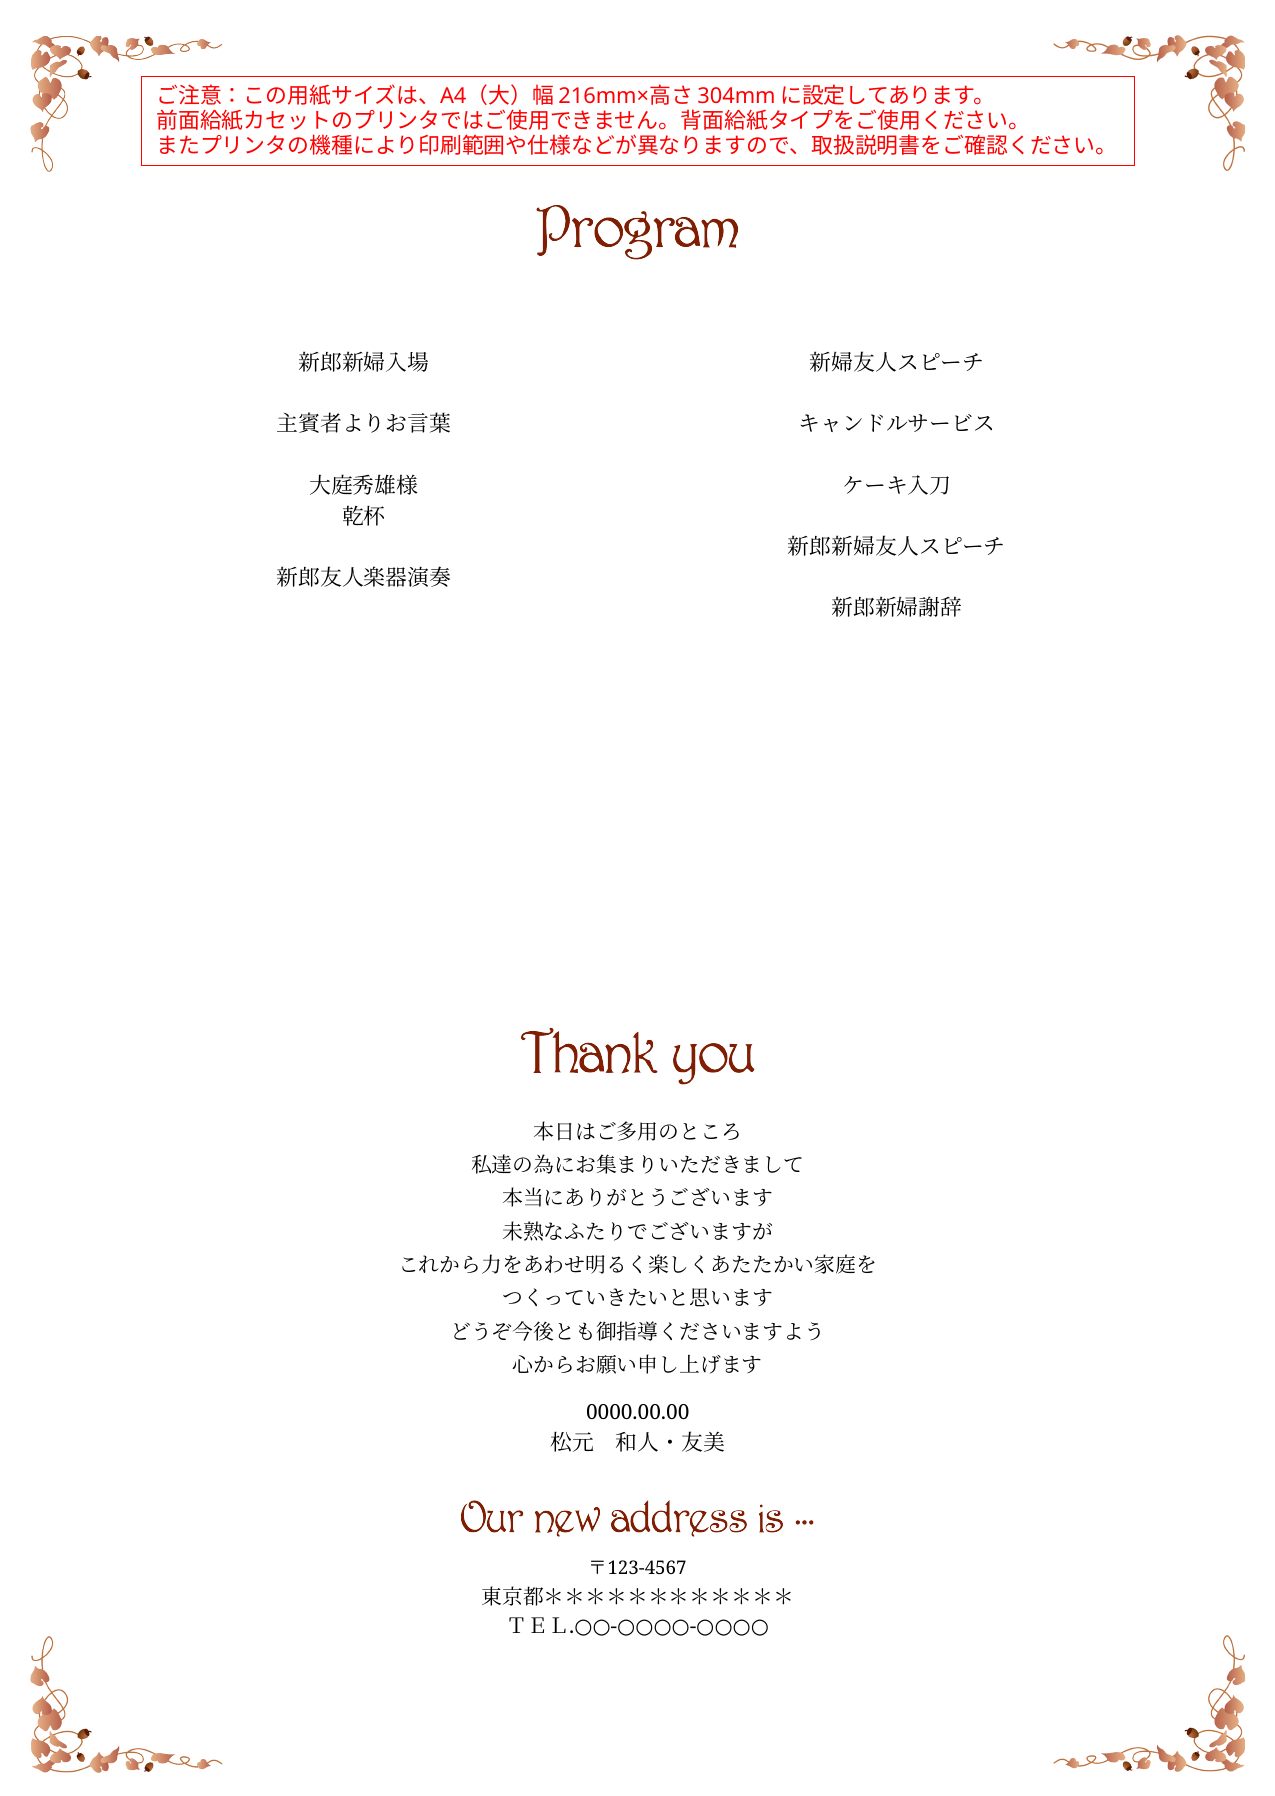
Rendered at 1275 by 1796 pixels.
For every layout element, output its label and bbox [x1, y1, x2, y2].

picture [460, 1499, 815, 1538]
picture [1053, 35, 1246, 171]
picture [30, 36, 223, 172]
picture [535, 203, 740, 261]
picture [30, 1636, 223, 1773]
picture [1053, 1635, 1246, 1772]
picture [519, 1026, 756, 1086]
